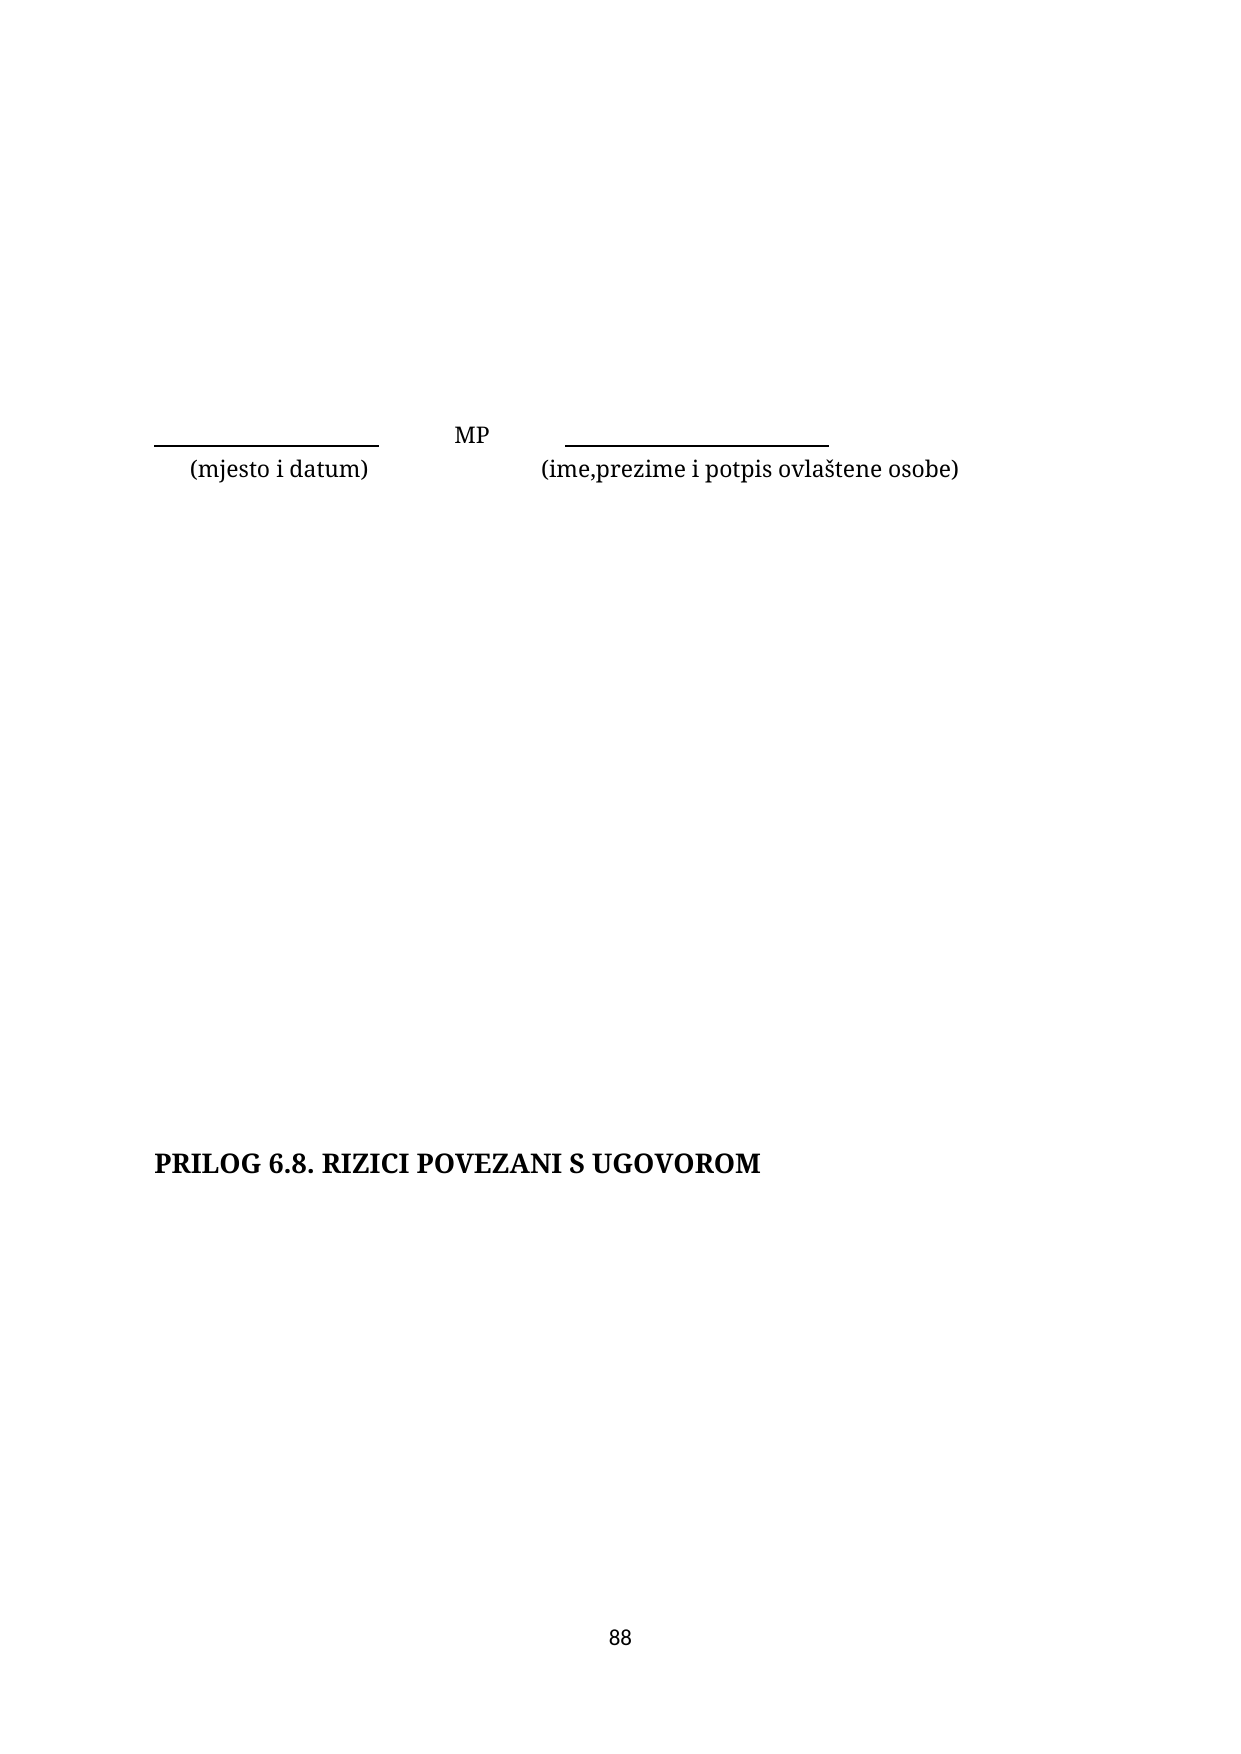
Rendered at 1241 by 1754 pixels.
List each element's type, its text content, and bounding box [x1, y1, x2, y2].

text MP (mjesto i datum) (ime,prezime i potpis ovlaštene osobe) [154, 419, 1086, 484]
subtitle PRILOG 6.8. RIZICI POVEZANI S UGOVOROM [154, 1144, 1086, 1181]
